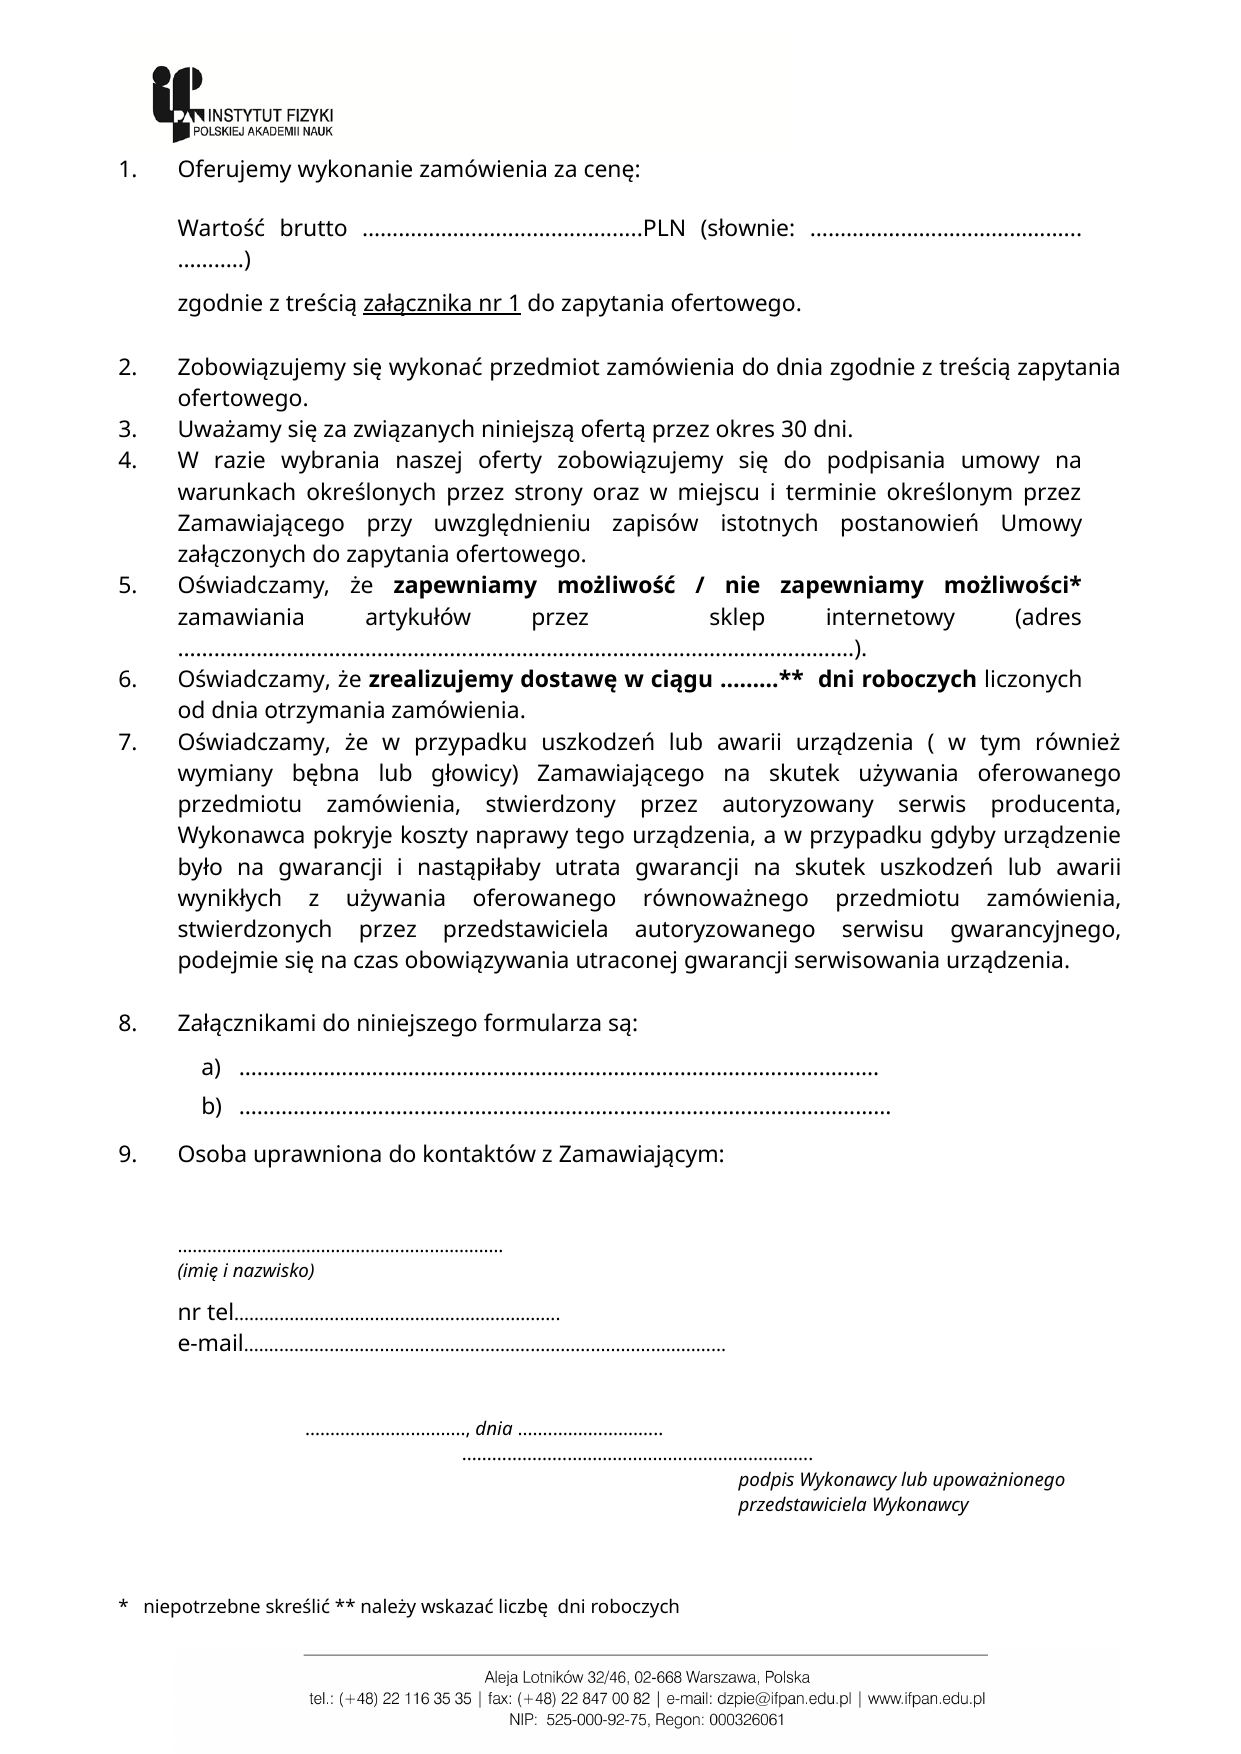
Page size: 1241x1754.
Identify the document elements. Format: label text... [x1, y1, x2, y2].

list ………………………………………………………… [177, 1232, 1120, 1258]
text (imię i nazwisko) [118, 1258, 972, 1283]
picture [173, 1649, 1118, 1754]
list Oświadczamy, że w przypadku uszkodzeń lub awarii urządzenia ( w tym również wymiany bębna lub głowicy) Zamawiającego na skutek używania oferowanego przedmiotu zamówienia, stwierdzony przez autoryzowany serwis producenta, Wykonawca pokryje koszty naprawy tego urządzenia, a w przypadku gdyby urządzenie było na gwarancji i nastąpiłaby utrata gwarancji na skutek uszkodzeń lub awarii wynikłych z używania oferowanego równoważnego przedmiotu zamówienia, stwierdzonych przez przedstawiciela autoryzowanego serwisu gwarancyjnego, podejmie się na czas obowiązywania utraconej gwarancji serwisowania urządzenia. [118, 726, 1122, 976]
text nr tel................................................................. [118, 1296, 1122, 1327]
list Oświadczamy, że zrealizujemy dostawę w ciągu ……...** dni roboczych liczonych od dnia otrzymania zamówienia. [118, 663, 1082, 726]
list Załącznikami do niniejszego formularza są: [118, 1007, 1082, 1038]
text ................................, dnia ............................. ...................................................................... [118, 1415, 1082, 1466]
list Uważamy się za związanych niniejszą ofertą przez okres 30 dni. [118, 413, 1082, 444]
list Osoba uprawniona do kontaktów z Zamawiającym: [118, 1138, 1120, 1169]
list W razie wybrania naszej oferty zobowiązujemy się do podpisania umowy na warunkach określonych przez strony oraz w miejscu i terminie określonym przez Zamawiającego przy uwzględnieniu zapisów istotnych postanowień Umowy załączonych do zapytania ofertowego. [118, 444, 1082, 569]
text * niepotrzebne skreślić ** należy wskazać liczbę dni roboczych [118, 1593, 1122, 1619]
picture [118, 29, 794, 153]
list Zobowiązujemy się wykonać przedmiot zamówienia do dnia zgodnie z treścią zapytania ofertowego. [118, 351, 1122, 413]
list Oferujemy wykonanie zamówienia za cenę: [118, 153, 1082, 184]
text Wartość brutto ………………............................PLN (słownie: ……………………………………...………..) [177, 212, 1082, 274]
list Oświadczamy, że zapewniamy możliwość / nie zapewniamy możliwości* zamawiania artykułów przez sklep internetowy (adres ………………………………………………………………………………………………….). [118, 569, 1082, 663]
text e-mail................................................................................................ [118, 1327, 1122, 1358]
text zgodnie z treścią załącznika nr 1 do zapytania ofertowego. [177, 287, 1082, 318]
list ………………………………...…………………………………………………………… [201, 1090, 1082, 1121]
text podpis Wykonawcy lub upoważnionego przedstawiciela Wykonawcy [738, 1466, 1082, 1517]
list ……………………………………………………………………………………………. [201, 1051, 1082, 1082]
